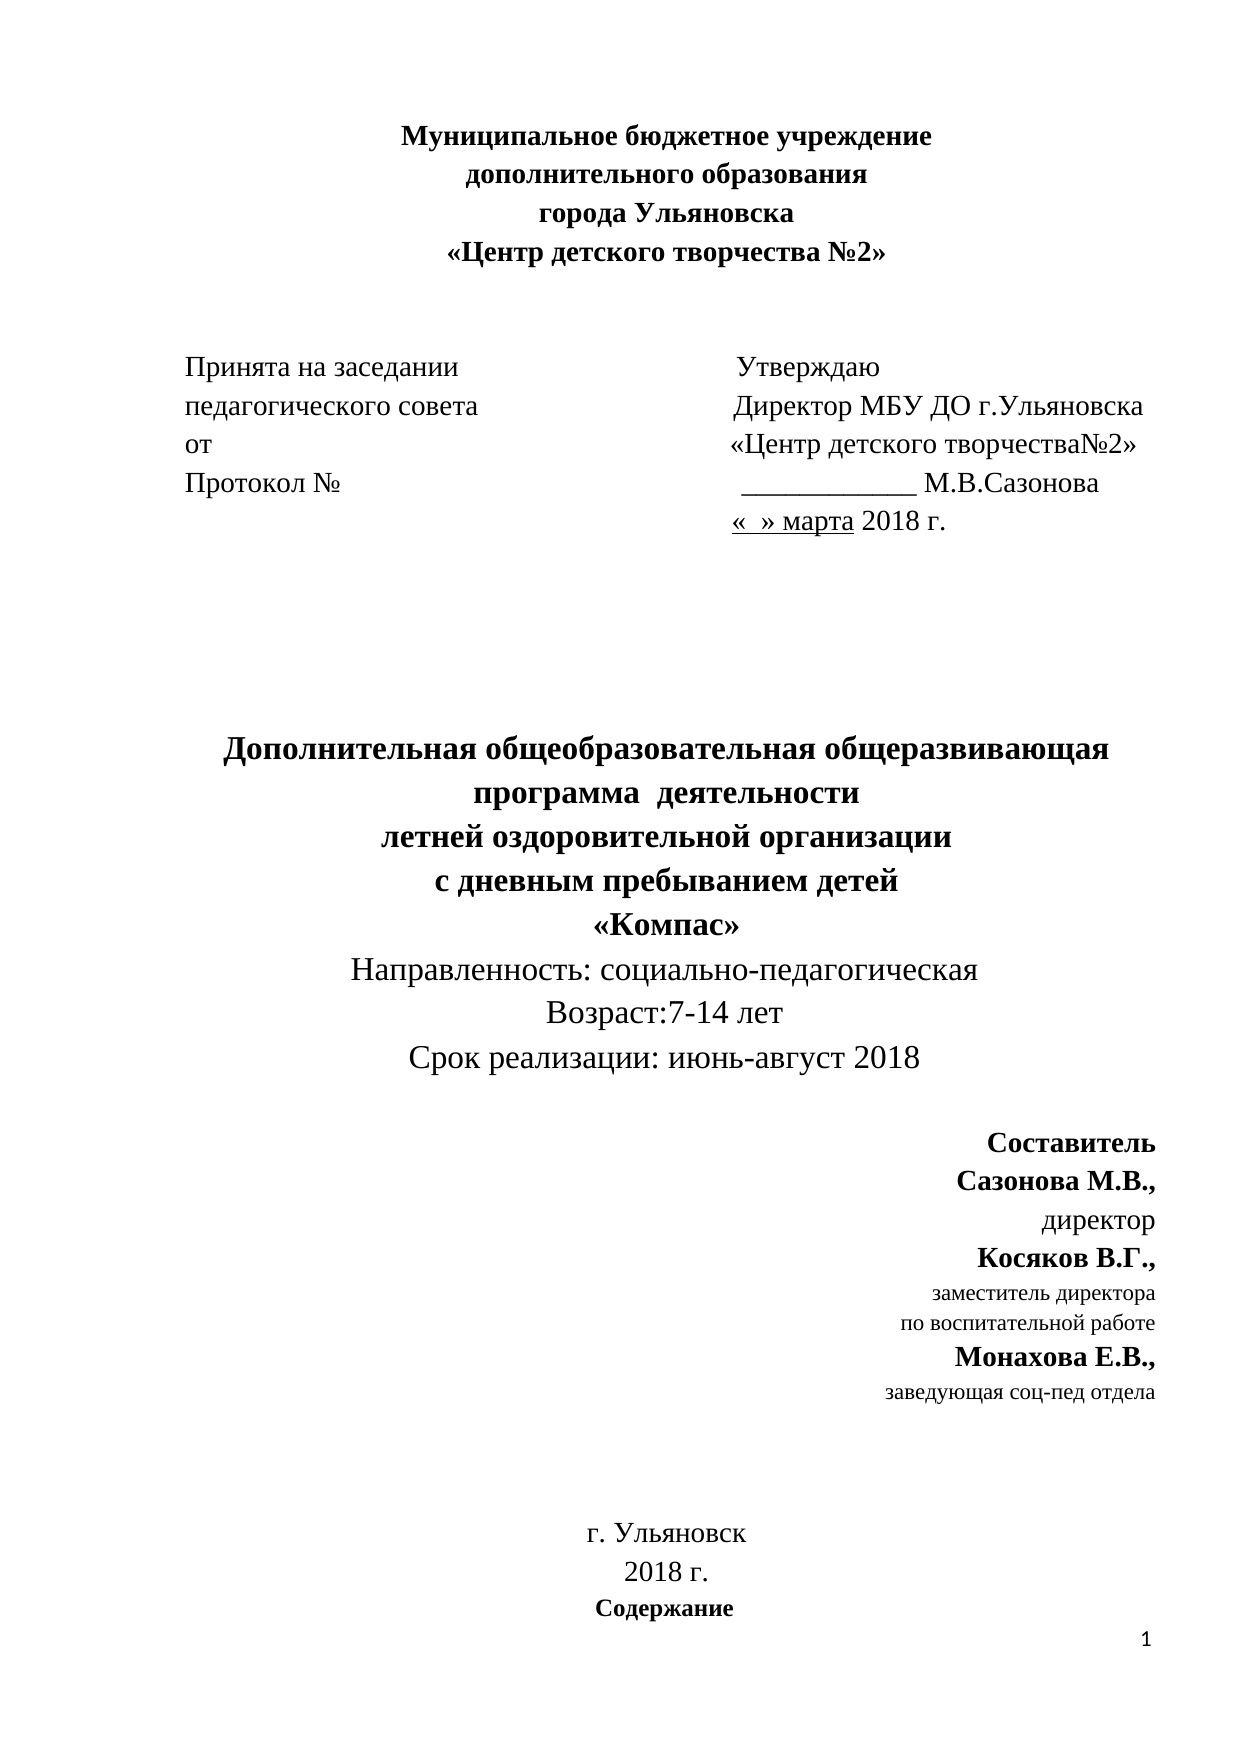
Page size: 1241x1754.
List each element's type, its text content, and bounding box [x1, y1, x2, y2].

text заместитель директора [841, 1279, 1156, 1306]
text Сазонова М.В., [177, 1163, 1156, 1197]
text от «Центр детского творчества№2» [177, 426, 1156, 460]
text Направленность: социально-педагогическая [177, 949, 1152, 987]
text директор [177, 1202, 1156, 1236]
text Монахова Е.В., [841, 1339, 1156, 1373]
text 2018 г. [177, 1554, 1156, 1588]
text Принята на заседании Утверждаю [177, 349, 1156, 383]
text Муниципальное бюджетное учреждение [177, 118, 1156, 152]
text педагогического совета Директор МБУ ДО г.Ульяновска [177, 388, 1156, 421]
text по воспитательной работе [841, 1309, 1156, 1336]
text Косяков В.Г., [841, 1241, 1156, 1274]
text Возраст:7-14 лет [177, 993, 1152, 1031]
text Составитель [177, 1125, 1156, 1158]
text Срок реализации: июнь-август 2018 [177, 1037, 1152, 1075]
text г. Ульяновск [177, 1516, 1156, 1549]
text с дневным пребыванием детей [177, 861, 1156, 899]
text дополнительного образования [177, 157, 1156, 190]
text « » марта 2018 г. [177, 503, 1156, 537]
text Дополнительная общеобразовательная общеразвивающая программа деятельности [177, 728, 1156, 811]
text Протокол № ____________ М.В.Сазонова [177, 465, 1156, 498]
text заведующая соц-пед отдела [841, 1378, 1156, 1404]
text «Компас» [177, 905, 1156, 943]
text летней оздоровительной организации [177, 817, 1156, 855]
text «Центр детского творчества №2» [177, 234, 1156, 267]
text Содержание [177, 1593, 1152, 1621]
text города Ульяновска [177, 195, 1156, 229]
